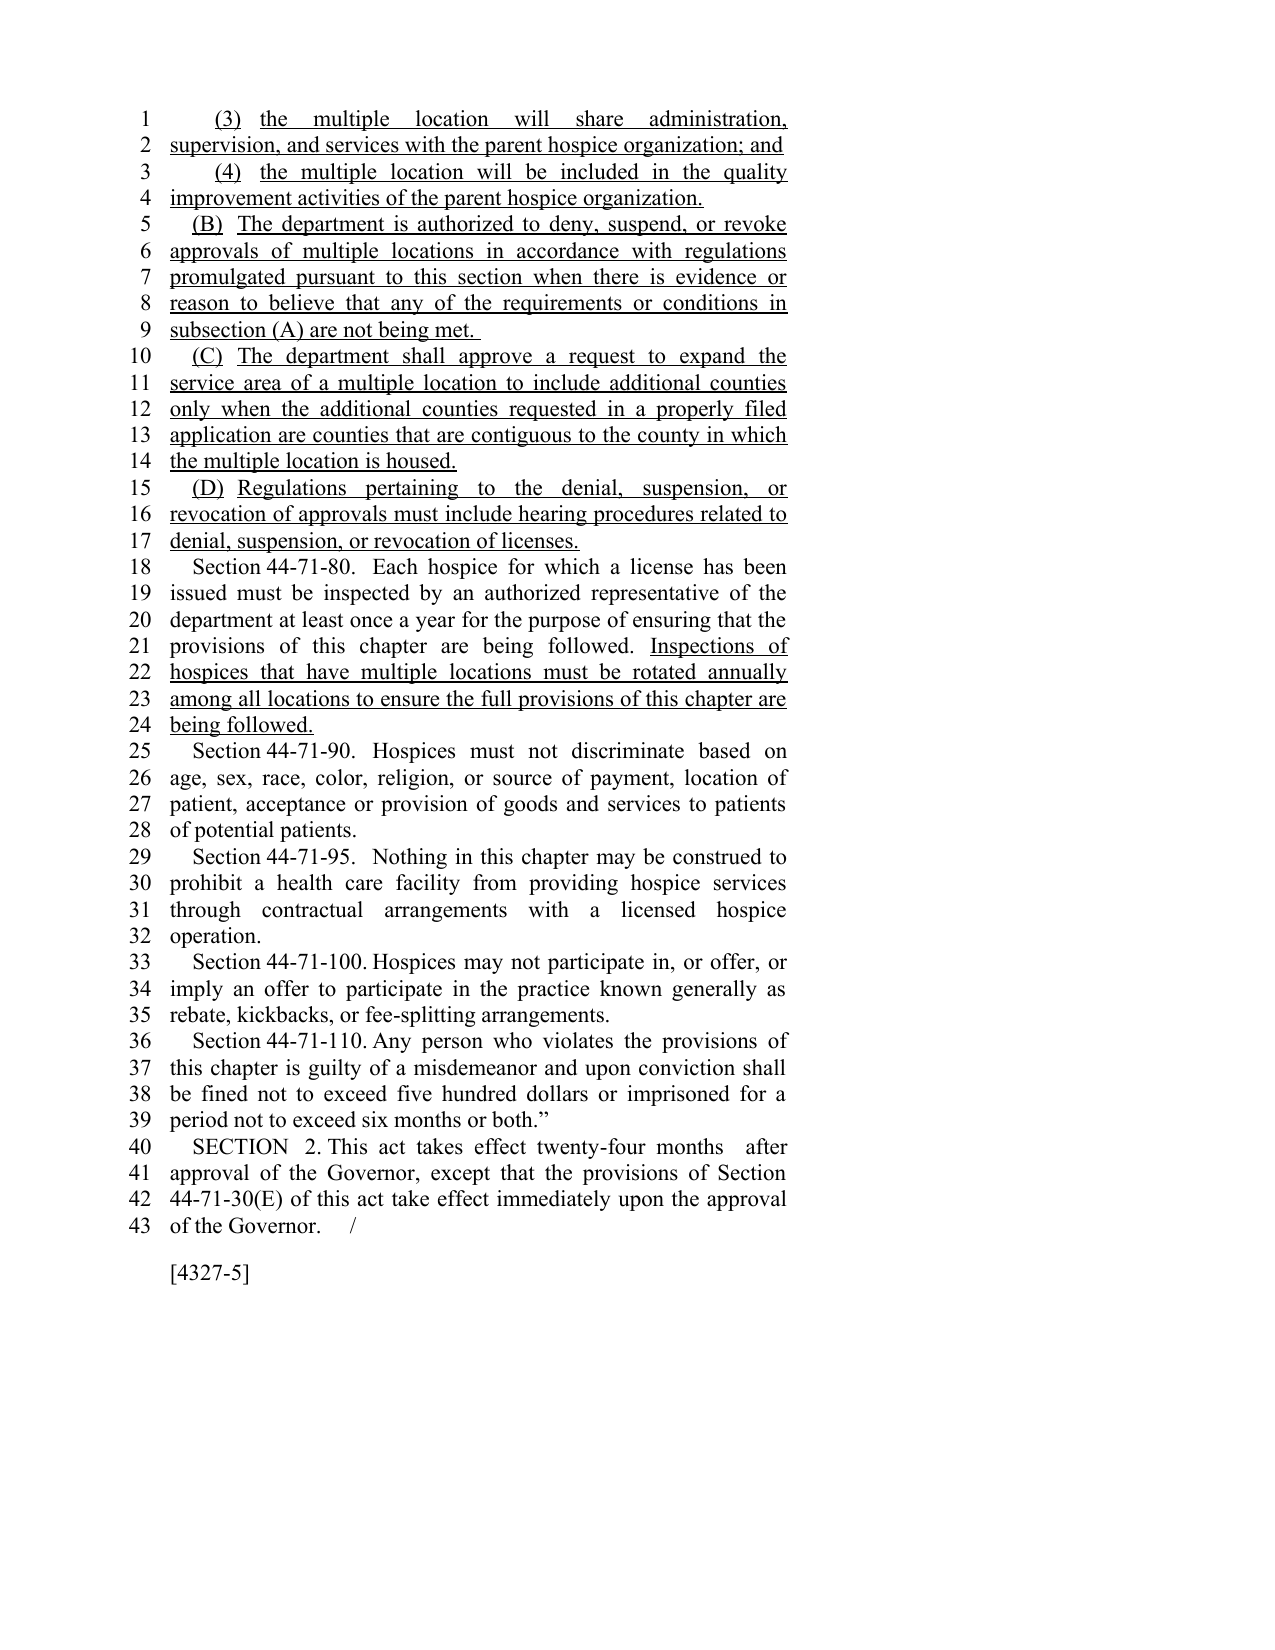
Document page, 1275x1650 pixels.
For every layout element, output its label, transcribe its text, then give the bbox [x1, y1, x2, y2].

text Section 44-71-100. Hospices may not participate in, or offer, or imply an offer to participate in the practice known generally as rebate, kickbacks, or fee-splitting arrangements. [169, 948, 787, 1027]
text (4) the multiple location will be included in the quality improvement activities of the parent hospice organization. [169, 158, 787, 210]
text Section 44-71-90. Hospices must not discriminate based on age, sex, race, color, religion, or source of payment, location of patient, acceptance or provision of goods and services to patients of potential patients. [169, 737, 787, 843]
text (B) The department is authorized to deny, suspend, or revoke approvals of multiple locations in accordance with regulations promulgated pursuant to this section when there is evidence or reason to believe that any of the requirements or conditions in subsection (A) are not being met. [169, 210, 787, 260]
text (3) the multiple location will share administration, supervision, and services with the parent hospice organization; and [169, 105, 787, 158]
text (C) The department shall approve a request to expand the service area of a multiple location to include additional counties only when the additional counties requested in a properly filed application are counties that are contiguous to the county in which the multiple location is housed. [169, 445, 787, 474]
text (D) Regulations pertaining to the denial, suspension, or revocation of approvals must include hearing procedures related to denial, suspension, or revocation of licenses. [169, 524, 787, 553]
text (C) The department shall approve a request to expand the service area of a multiple location to include additional counties only when the additional counties requested in a properly filed application are counties that are contiguous to the county in which the multiple location is housed. [169, 342, 787, 391]
text Section 44-71-110. Any person who violates the provisions of this chapter is guilty of a misdemeanor and upon conviction shall be fined not to exceed five hundred dollars or imprisoned for a period not to exceed six months or both.” [169, 1027, 787, 1133]
text SECTION 2. This act takes effect twenty-four months after approval of the Governor, except that the provisions of Section 44-71-30(E) of this act take effect immediately upon the approval of the Governor. / [169, 1133, 787, 1238]
text (D) Regulations pertaining to the denial, suspension, or revocation of approvals must include hearing procedures related to denial, suspension, or revocation of licenses. [169, 474, 787, 523]
text Section 44-71-80. Each hospice for which a license has been issued must be inspected by an authorized representative of the department at least once a year for the purpose of ensuring that the provisions of this chapter are being followed. Inspections of hospices that have multiple locations must be rotated annually among all locations to ensure the full provisions of this chapter are being followed. [169, 553, 787, 681]
text (B) The department is authorized to deny, suspend, or revoke approvals of multiple locations in accordance with regulations promulgated pursuant to this section when there is evidence or reason to believe that any of the requirements or conditions in subsection (A) are not being met. [169, 313, 787, 342]
text Section 44-71-95. Nothing in this chapter may be construed to prohibit a health care facility from providing hospice services through contractual arrangements with a licensed hospice operation. [169, 843, 787, 948]
